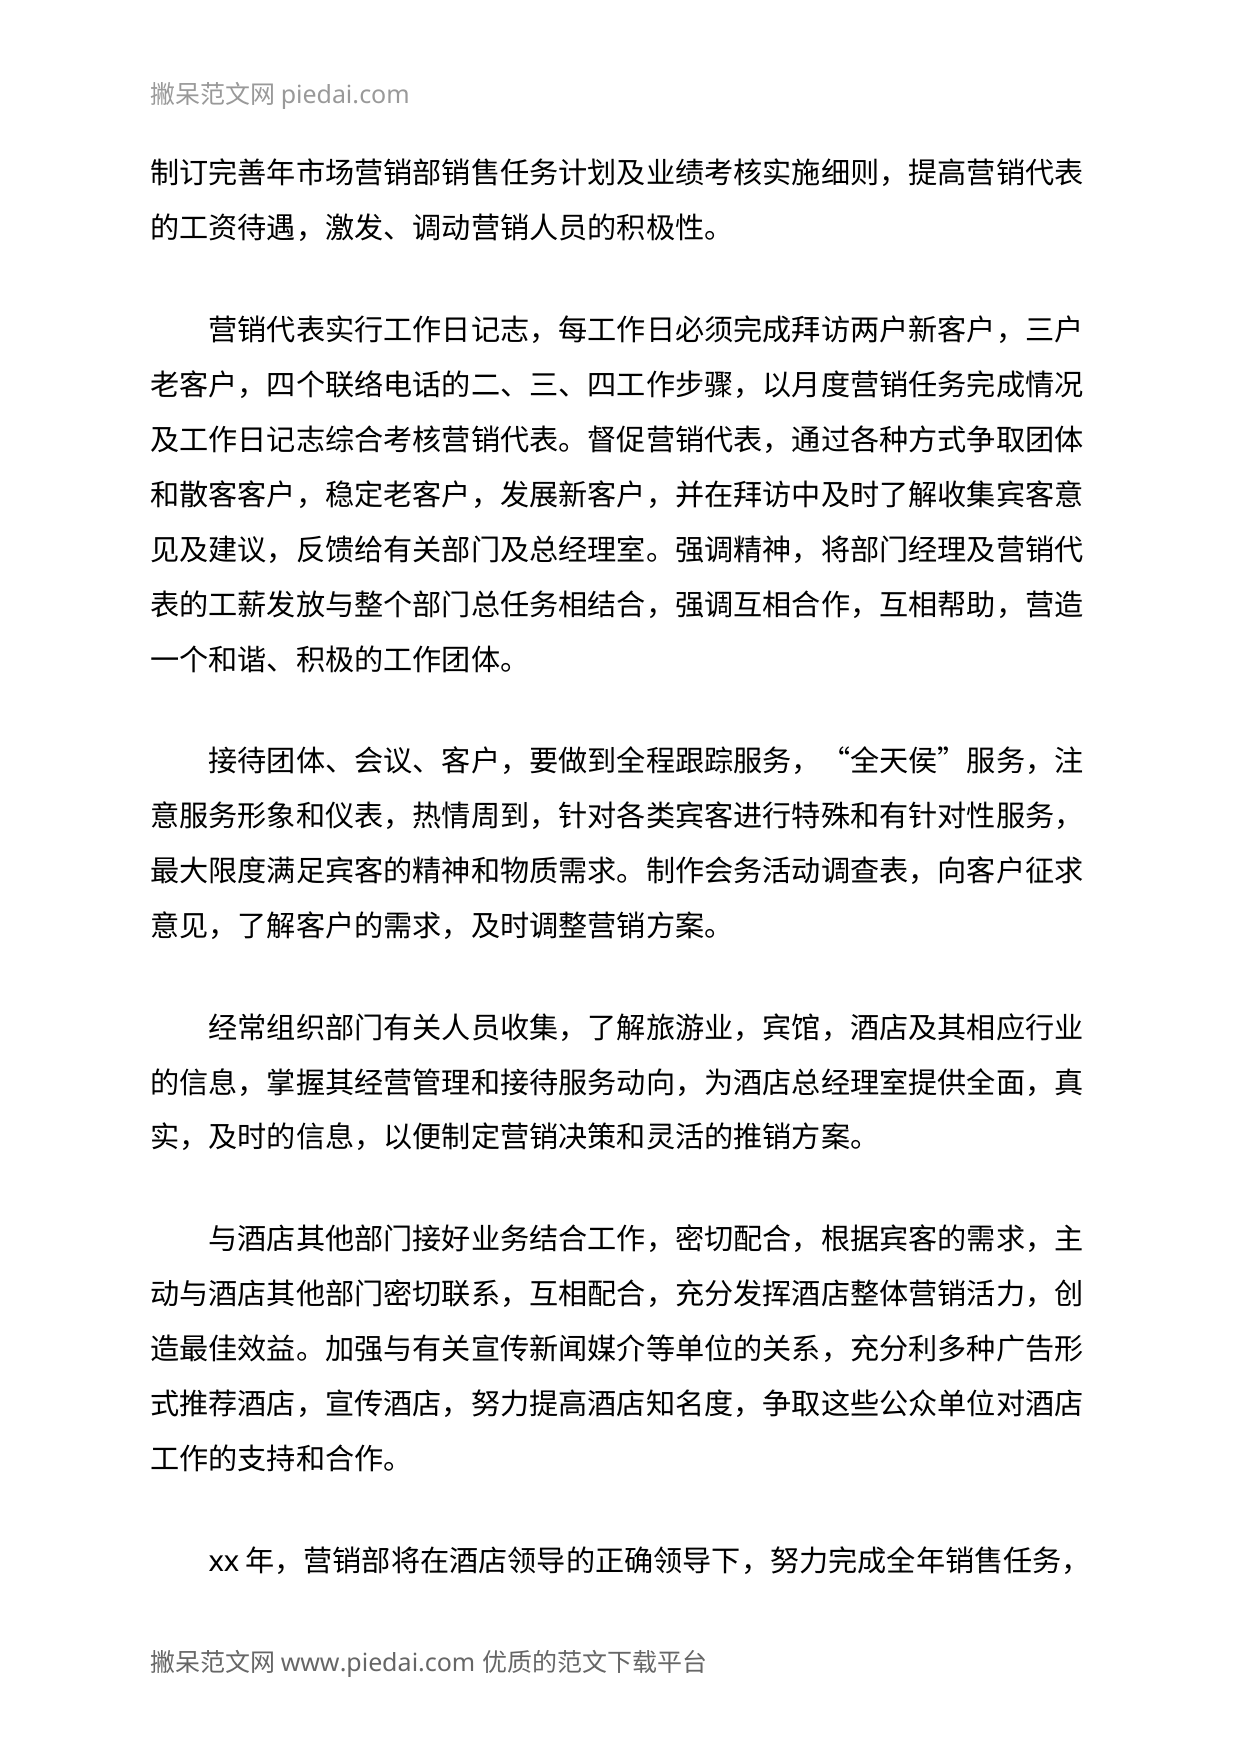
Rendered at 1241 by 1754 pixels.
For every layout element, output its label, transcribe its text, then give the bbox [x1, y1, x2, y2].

text 接待团体、会议、客户，要做到全程跟踪服务，“全天侯”服务，注意服务形象和仪表，热情周到，针对各类宾客进行特殊和有针对性服务，最大限度满足宾客的精神和物质需求。制作会务活动调查表，向客户征求意见，了解客户的需求，及时调整营销方案。 [150, 738, 1090, 945]
text 与酒店其他部门接好业务结合工作，密切配合，根据宾客的需求，主动与酒店其他部门密切联系，互相配合，充分发挥酒店整体营销活力，创造最佳效益。加强与有关宣传新闻媒介等单位的关系，充分利多种广告形式推荐酒店，宣传酒店，努力提高酒店知名度，争取这些公众单位对酒店工作的支持和合作。 [150, 1216, 1090, 1478]
text 营销代表实行工作日记志，每工作日必须完成拜访两户新客户，三户老客户，四个联络电话的二、三、四工作步骤，以月度营销任务完成情况及工作日记志综合考核营销代表。督促营销代表，通过各种方式争取团体和散客客户，稳定老客户，发展新客户，并在拜访中及时了解收集宾客意见及建议，反馈给有关部门及总经理室。强调精神，将部门经理及营销代表的工薪发放与整个部门总任务相结合，强调互相合作，互相帮助，营造一个和谐、积极的工作团体。 [150, 307, 1090, 678]
text 经常组织部门有关人员收集，了解旅游业，宾馆，酒店及其相应行业的信息，掌握其经营管理和接待服务动向，为酒店总经理室提供全面，真实，及时的信息，以便制定营销决策和灵活的推销方案。 [150, 1004, 1090, 1156]
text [150, 150, 1090, 247]
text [150, 1537, 1090, 1579]
